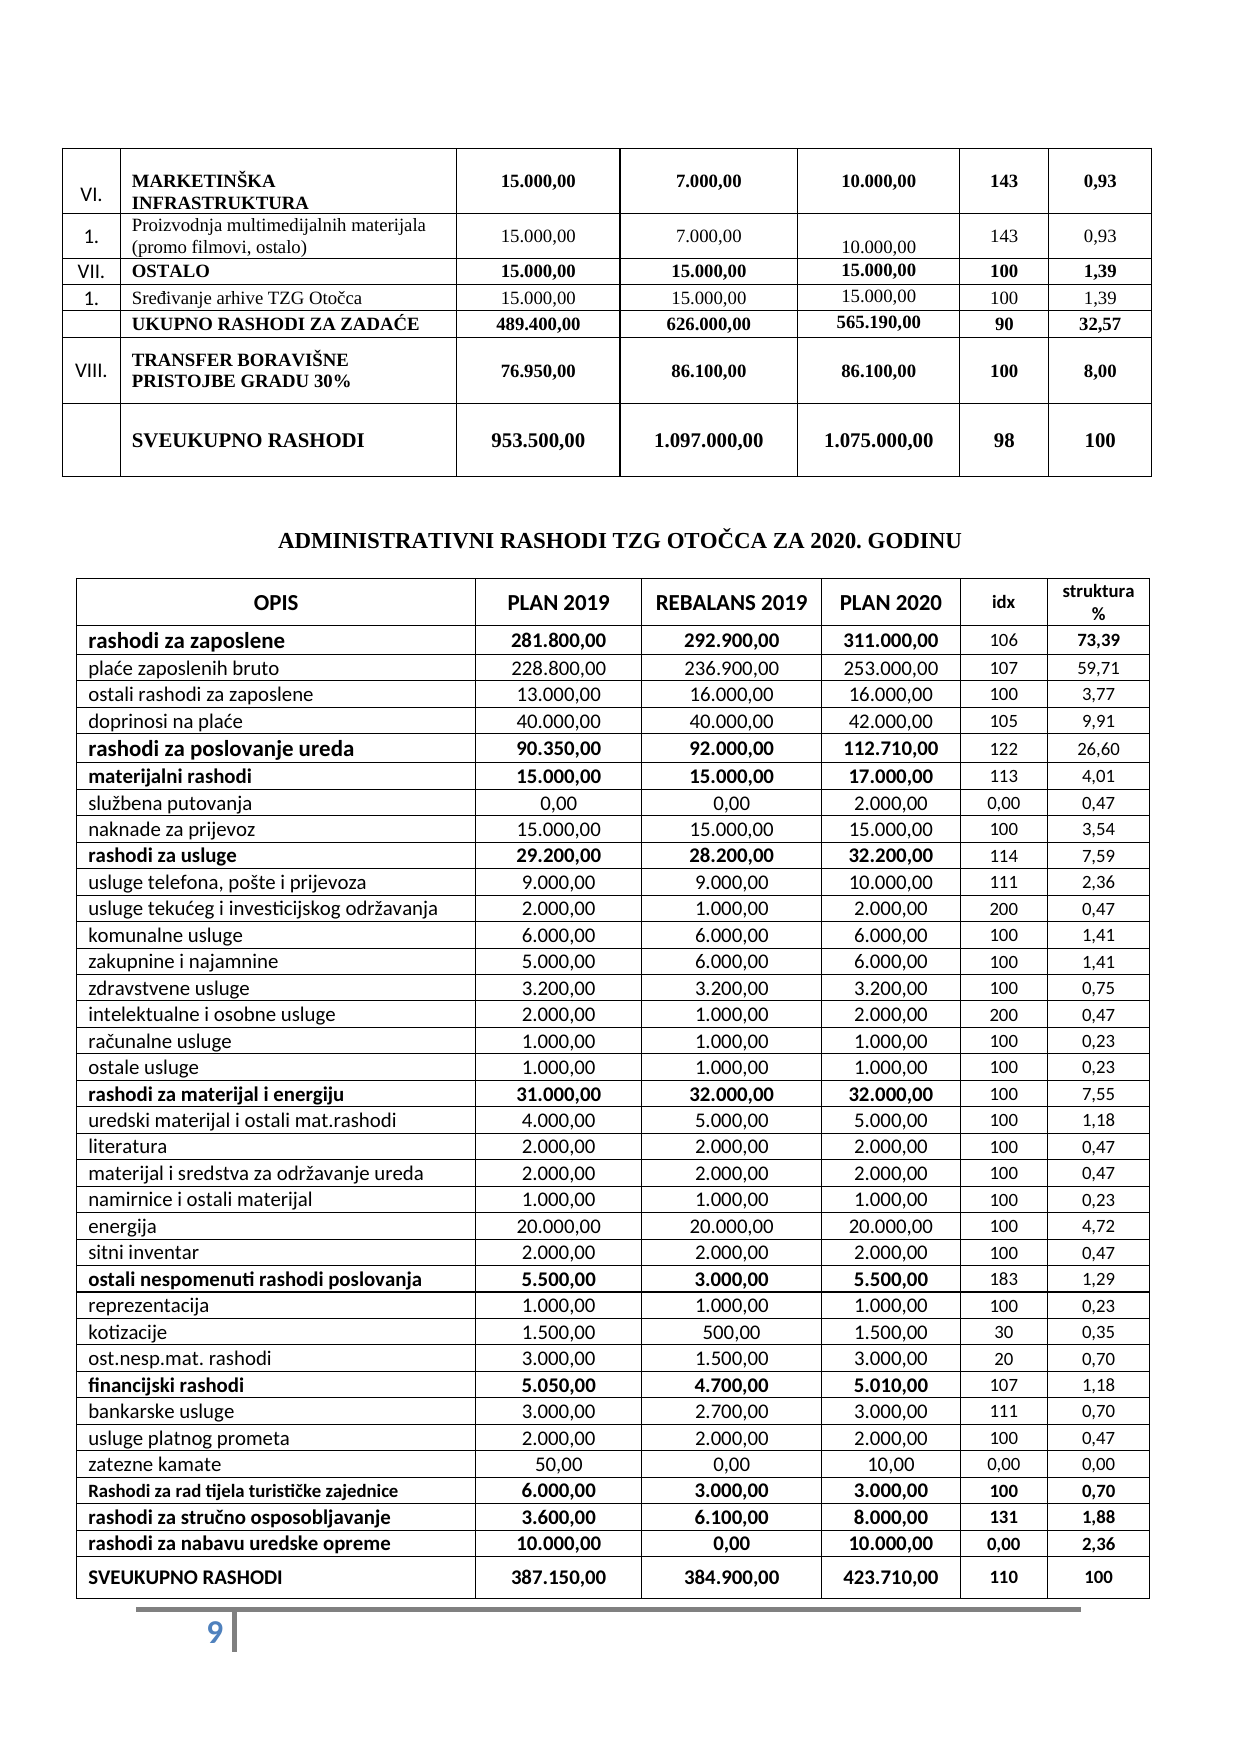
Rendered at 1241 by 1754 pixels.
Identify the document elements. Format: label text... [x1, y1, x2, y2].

table_cell 15.000,00 [621, 259, 797, 284]
table_cell 9.000,00 [642, 869, 821, 894]
table_cell 0,00 [642, 1451, 821, 1477]
table_cell 2,36 [1048, 869, 1149, 894]
table_cell 15.000,00 [822, 816, 960, 842]
table_cell 31.000,00 [476, 1081, 641, 1106]
table_cell 1.000,00 [476, 1028, 641, 1053]
table_cell 5.500,00 [822, 1266, 960, 1291]
table_cell 13.000,00 [476, 681, 641, 707]
table_cell 114 [961, 843, 1047, 868]
table_cell 0,47 [1048, 1001, 1149, 1027]
table_cell 100 [961, 1054, 1047, 1080]
table_cell VIII. [63, 338, 120, 403]
table_cell 7,59 [1048, 843, 1149, 868]
table_cell 200 [961, 1001, 1047, 1027]
table_cell 28.200,00 [642, 843, 821, 868]
table_cell rashodi za usluge [77, 843, 475, 868]
table_cell 1.000,00 [642, 896, 821, 921]
table_cell kotizacije [77, 1319, 475, 1344]
table_cell 183 [961, 1266, 1047, 1291]
table_cell 100 [961, 1293, 1047, 1318]
table_cell 100 [961, 1213, 1047, 1238]
table_header PLAN 2019 [476, 579, 641, 625]
table_cell 281.800,00 [476, 626, 641, 654]
table_cell 1,41 [1048, 949, 1149, 974]
table_cell 100 [960, 285, 1048, 310]
text ADMINISTRATIVNI RASHODI TZG OTOČCA ZA 2020. GODINU [148, 527, 1093, 553]
table_cell 100 [961, 1081, 1047, 1106]
table_cell [63, 311, 120, 337]
table_cell 2.000,00 [476, 1240, 641, 1265]
table_cell 3.000,00 [822, 1345, 960, 1371]
table_cell 3.000,00 [642, 1478, 821, 1503]
table_header REBALANS 2019 [642, 579, 821, 625]
table_cell 100 [961, 1425, 1047, 1450]
table_cell 0,70 [1048, 1345, 1149, 1371]
table_cell 1. [63, 285, 120, 310]
table_cell 17.000,00 [822, 763, 960, 789]
table_cell 110 [961, 1557, 1047, 1597]
table_cell 32.000,00 [642, 1081, 821, 1106]
table_cell 2.000,00 [476, 1160, 641, 1186]
table_cell usluge telefona, pošte i prijevoza [77, 869, 475, 894]
table_cell 1,18 [1048, 1107, 1149, 1133]
table_cell 200 [961, 896, 1047, 921]
table_cell 92.000,00 [642, 734, 821, 762]
table_cell 15.000,00 [798, 259, 959, 284]
table_cell ostali nespomenuti rashodi poslovanja [77, 1266, 475, 1291]
table_cell rashodi za zaposlene [77, 626, 475, 654]
table_cell 4.700,00 [642, 1372, 821, 1397]
table_cell 26,60 [1048, 734, 1149, 762]
table_cell 100 [961, 1187, 1047, 1212]
table_cell 8.000,00 [822, 1504, 960, 1529]
table_cell 0,75 [1048, 975, 1149, 1000]
table_cell SVEUKUPNO RASHODI [121, 404, 456, 476]
table_cell sitni inventar [77, 1240, 475, 1265]
table_cell 32,57 [1049, 311, 1151, 337]
table_header OPIS [77, 579, 475, 625]
table_cell 9.000,00 [476, 869, 641, 894]
table_cell 100 [961, 1134, 1047, 1159]
table_header struktura % [1048, 579, 1149, 625]
table_cell 2.000,00 [822, 790, 960, 815]
table_cell 111 [961, 869, 1047, 894]
table_cell 131 [961, 1504, 1047, 1529]
table_cell 10.000,00 [822, 1531, 960, 1556]
table_cell SVEUKUPNO RASHODI [77, 1557, 475, 1597]
table_cell 40.000,00 [642, 708, 821, 733]
table_cell 15.000,00 [621, 285, 797, 310]
table_cell 1,18 [1048, 1372, 1149, 1397]
table_cell 3.200,00 [476, 975, 641, 1000]
table_cell 2.000,00 [476, 1134, 641, 1159]
table_cell 32.000,00 [822, 1081, 960, 1106]
table_cell 15.000,00 [457, 285, 619, 310]
table_cell 6.000,00 [642, 922, 821, 947]
table_cell 100 [960, 259, 1048, 284]
table_cell 0,00 [961, 1451, 1047, 1477]
table_cell 100 [961, 1240, 1047, 1265]
table_cell VII. [63, 259, 120, 284]
table_cell 5.000,00 [822, 1107, 960, 1133]
table_cell 0,00 [476, 790, 641, 815]
table_cell 0,93 [1049, 149, 1151, 213]
table_header PLAN 2020 [822, 579, 960, 625]
table_cell 3.000,00 [642, 1266, 821, 1291]
table_cell 1.000,00 [822, 1293, 960, 1318]
table_cell 106 [961, 626, 1047, 654]
table_cell 1.000,00 [822, 1187, 960, 1212]
table_cell zatezne kamate [77, 1451, 475, 1477]
table_cell 5.050,00 [476, 1372, 641, 1397]
table_cell energija [77, 1213, 475, 1238]
table_cell 0,47 [1048, 896, 1149, 921]
table_cell Sređivanje arhive TZG Otočca [121, 285, 456, 310]
table_cell 15.000,00 [642, 763, 821, 789]
table_header idx [961, 579, 1047, 625]
table_cell usluge platnog prometa [77, 1425, 475, 1450]
table_cell 100 [961, 1107, 1047, 1133]
table_cell 9,91 [1048, 708, 1149, 733]
table_cell 387.150,00 [476, 1557, 641, 1597]
table_cell 20.000,00 [476, 1213, 641, 1238]
table_cell uredski materijal i ostali mat.rashodi [77, 1107, 475, 1133]
table_cell 565.190,00 [798, 311, 959, 337]
table_cell 32.200,00 [822, 843, 960, 868]
table_cell 1.000,00 [642, 1028, 821, 1053]
table_cell Rashodi za rad tijela turističke zajednice [77, 1478, 475, 1503]
table_cell rashodi za nabavu uredske opreme [77, 1531, 475, 1556]
table_cell 1.000,00 [476, 1187, 641, 1212]
table_cell namirnice i ostali materijal [77, 1187, 475, 1212]
table_cell 15.000,00 [457, 149, 619, 213]
table_cell 100 [961, 1160, 1047, 1186]
table_cell intelektualne i osobne usluge [77, 1001, 475, 1027]
table_cell 2.000,00 [476, 1001, 641, 1027]
table_cell 384.900,00 [642, 1557, 821, 1597]
table_cell 3,54 [1048, 816, 1149, 842]
table_cell 1.000,00 [642, 1001, 821, 1027]
table_cell 1,41 [1048, 922, 1149, 947]
table_cell 3.200,00 [642, 975, 821, 1000]
table_cell financijski rashodi [77, 1372, 475, 1397]
table_cell 6.100,00 [642, 1504, 821, 1529]
table_cell 100 [961, 1028, 1047, 1053]
table_cell 253.000,00 [822, 655, 960, 680]
table_cell 1.000,00 [476, 1054, 641, 1080]
table_cell 0,00 [1048, 1451, 1149, 1477]
table_cell 1.000,00 [642, 1187, 821, 1212]
table_cell 15.000,00 [798, 285, 959, 310]
table_cell materijal i sredstva za održavanje ureda [77, 1160, 475, 1186]
table_cell 2.000,00 [822, 1160, 960, 1186]
table_cell 7,55 [1048, 1081, 1149, 1106]
table_cell 3.200,00 [822, 975, 960, 1000]
table_cell 0,93 [1049, 214, 1151, 257]
table_cell 73,39 [1048, 626, 1149, 654]
table_cell 6.000,00 [822, 949, 960, 974]
table_cell 100 [961, 922, 1047, 947]
table_cell OSTALO [121, 259, 456, 284]
table_cell usluge tekućeg i investicijskog održavanja [77, 896, 475, 921]
table_cell 5.000,00 [476, 949, 641, 974]
table_cell 1.000,00 [642, 1293, 821, 1318]
table_cell 15.000,00 [476, 763, 641, 789]
table_cell 2.000,00 [822, 1001, 960, 1027]
table_cell 100 [961, 816, 1047, 842]
table_cell 2.000,00 [822, 896, 960, 921]
table_cell Proizvodnja multimedijalnih materijala (promo filmovi, ostalo) [121, 214, 456, 257]
table_cell 500,00 [642, 1319, 821, 1344]
table_cell 3.600,00 [476, 1504, 641, 1529]
table_cell doprinosi na plaće [77, 708, 475, 733]
table_cell 6.000,00 [822, 922, 960, 947]
table_cell 4,72 [1048, 1213, 1149, 1238]
table_cell literatura [77, 1134, 475, 1159]
table_cell 15.000,00 [457, 259, 619, 284]
table_cell računalne usluge [77, 1028, 475, 1053]
table_cell 2.700,00 [642, 1398, 821, 1424]
table_cell 0,23 [1048, 1028, 1149, 1053]
table_cell materijalni rashodi [77, 763, 475, 789]
table_cell 1.097.000,00 [621, 404, 797, 476]
table_cell 98 [960, 404, 1048, 476]
table_cell MARKETINŠKA INFRASTRUKTURA [121, 149, 456, 213]
table_cell ost.nesp.mat. rashodi [77, 1345, 475, 1371]
table_cell 0,23 [1048, 1054, 1149, 1080]
table_cell 626.000,00 [621, 311, 797, 337]
table_cell 1,39 [1049, 259, 1151, 284]
table_cell 2.000,00 [642, 1134, 821, 1159]
table_cell naknade za prijevoz [77, 816, 475, 842]
table_cell 292.900,00 [642, 626, 821, 654]
table_cell 86.100,00 [798, 338, 959, 403]
table_cell 2,36 [1048, 1531, 1149, 1556]
table_cell 76.950,00 [457, 338, 619, 403]
table_cell 42.000,00 [822, 708, 960, 733]
table_cell 1.000,00 [642, 1054, 821, 1080]
table_cell 0,47 [1048, 1240, 1149, 1265]
table_cell 3.000,00 [822, 1398, 960, 1424]
table_cell 2.000,00 [476, 1425, 641, 1450]
table_cell 113 [961, 763, 1047, 789]
table_cell 236.900,00 [642, 655, 821, 680]
table_cell zakupnine i najamnine [77, 949, 475, 974]
table_cell TRANSFER BORAVIŠNE PRISTOJBE GRADU 30% [121, 338, 456, 403]
table_cell 6.000,00 [642, 949, 821, 974]
table_cell 0,47 [1048, 1134, 1149, 1159]
table_cell 2.000,00 [476, 896, 641, 921]
table_cell 40.000,00 [476, 708, 641, 733]
table_cell 10,00 [822, 1451, 960, 1477]
table_cell 107 [961, 1372, 1047, 1397]
table_cell ostali rashodi za zaposlene [77, 681, 475, 707]
table_cell 2.000,00 [822, 1240, 960, 1265]
table_cell 1.500,00 [822, 1319, 960, 1344]
table_cell 2.000,00 [642, 1425, 821, 1450]
table_cell rashodi za stručno osposobljavanje [77, 1504, 475, 1529]
table_cell 50,00 [476, 1451, 641, 1477]
table_cell 8,00 [1049, 338, 1151, 403]
table_cell 15.000,00 [457, 214, 619, 257]
table_cell 0,23 [1048, 1293, 1149, 1318]
table_cell 7.000,00 [621, 149, 797, 213]
table_cell 4.000,00 [476, 1107, 641, 1133]
table_cell 10.000,00 [798, 214, 959, 257]
table_cell 20.000,00 [822, 1213, 960, 1238]
table_cell reprezentacija [77, 1293, 475, 1318]
table_cell 29.200,00 [476, 843, 641, 868]
table_cell 20 [961, 1345, 1047, 1371]
table_cell komunalne usluge [77, 922, 475, 947]
table_cell 1,29 [1048, 1266, 1149, 1291]
table_cell ostale usluge [77, 1054, 475, 1080]
table_cell [63, 404, 120, 476]
table_cell 100 [961, 681, 1047, 707]
table_cell 30 [961, 1319, 1047, 1344]
table_cell 122 [961, 734, 1047, 762]
table_cell 0,23 [1048, 1187, 1149, 1212]
table_cell 7.000,00 [621, 214, 797, 257]
table_cell 1.500,00 [642, 1345, 821, 1371]
table_cell 1.000,00 [822, 1054, 960, 1080]
table_cell 107 [961, 655, 1047, 680]
table_cell 3.000,00 [476, 1345, 641, 1371]
table_cell 86.100,00 [621, 338, 797, 403]
table_cell 143 [960, 149, 1048, 213]
table_cell 100 [1048, 1557, 1149, 1597]
table_cell 111 [961, 1398, 1047, 1424]
table_cell 105 [961, 708, 1047, 733]
table_cell 0,47 [1048, 1425, 1149, 1450]
table_cell 6.000,00 [476, 1478, 641, 1503]
table_cell VI. [63, 149, 120, 213]
table_cell 143 [960, 214, 1048, 257]
table_cell 423.710,00 [822, 1557, 960, 1597]
table_cell 2.000,00 [822, 1425, 960, 1450]
table_cell 10.000,00 [822, 869, 960, 894]
table_cell 10.000,00 [798, 149, 959, 213]
table_cell 16.000,00 [822, 681, 960, 707]
table_cell 15.000,00 [642, 816, 821, 842]
table_cell 0,00 [642, 790, 821, 815]
table_cell 2.000,00 [642, 1160, 821, 1186]
table_cell 1. [63, 214, 120, 257]
table_cell 90.350,00 [476, 734, 641, 762]
table_cell 311.000,00 [822, 626, 960, 654]
table_cell rashodi za materijal i energiju [77, 1081, 475, 1106]
table_cell 100 [961, 975, 1047, 1000]
table_cell 4,01 [1048, 763, 1149, 789]
table_cell 228.800,00 [476, 655, 641, 680]
table_cell 100 [1049, 404, 1151, 476]
table_cell 0,70 [1048, 1398, 1149, 1424]
table_cell 59,71 [1048, 655, 1149, 680]
table_cell 16.000,00 [642, 681, 821, 707]
table_cell 1,88 [1048, 1504, 1149, 1529]
table_cell 2.000,00 [642, 1240, 821, 1265]
table_cell 2.000,00 [822, 1134, 960, 1159]
table_cell 1.075.000,00 [798, 404, 959, 476]
table_cell 3.000,00 [822, 1478, 960, 1503]
table_cell 100 [961, 949, 1047, 974]
table_cell 5.500,00 [476, 1266, 641, 1291]
table_cell UKUPNO RASHODI ZA ZADAĆE [121, 311, 456, 337]
table_cell 20.000,00 [642, 1213, 821, 1238]
table_cell 0,00 [642, 1531, 821, 1556]
table_cell 5.010,00 [822, 1372, 960, 1397]
table_cell bankarske usluge [77, 1398, 475, 1424]
table_cell zdravstvene usluge [77, 975, 475, 1000]
table_cell rashodi za poslovanje ureda [77, 734, 475, 762]
table_cell 3.000,00 [476, 1398, 641, 1424]
table_cell 100 [960, 338, 1048, 403]
table_cell 112.710,00 [822, 734, 960, 762]
table_cell 0,70 [1048, 1478, 1149, 1503]
table_cell 0,00 [961, 1531, 1047, 1556]
table_cell 489.400,00 [457, 311, 619, 337]
table_cell plaće zaposlenih bruto [77, 655, 475, 680]
table_cell 0,35 [1048, 1319, 1149, 1344]
table_cell 3,77 [1048, 681, 1149, 707]
table_cell 10.000,00 [476, 1531, 641, 1556]
table_cell 6.000,00 [476, 922, 641, 947]
table_cell 15.000,00 [476, 816, 641, 842]
table_cell 5.000,00 [642, 1107, 821, 1133]
table_cell 0,47 [1048, 1160, 1149, 1186]
table_cell 90 [960, 311, 1048, 337]
table_cell 1.000,00 [822, 1028, 960, 1053]
table_cell 100 [961, 1478, 1047, 1503]
table_cell 1.500,00 [476, 1319, 641, 1344]
table_cell 0,00 [961, 790, 1047, 815]
table_cell službena putovanja [77, 790, 475, 815]
table_cell 953.500,00 [457, 404, 619, 476]
table_cell 1,39 [1049, 285, 1151, 310]
table_cell 1.000,00 [476, 1293, 641, 1318]
table_cell 0,47 [1048, 790, 1149, 815]
